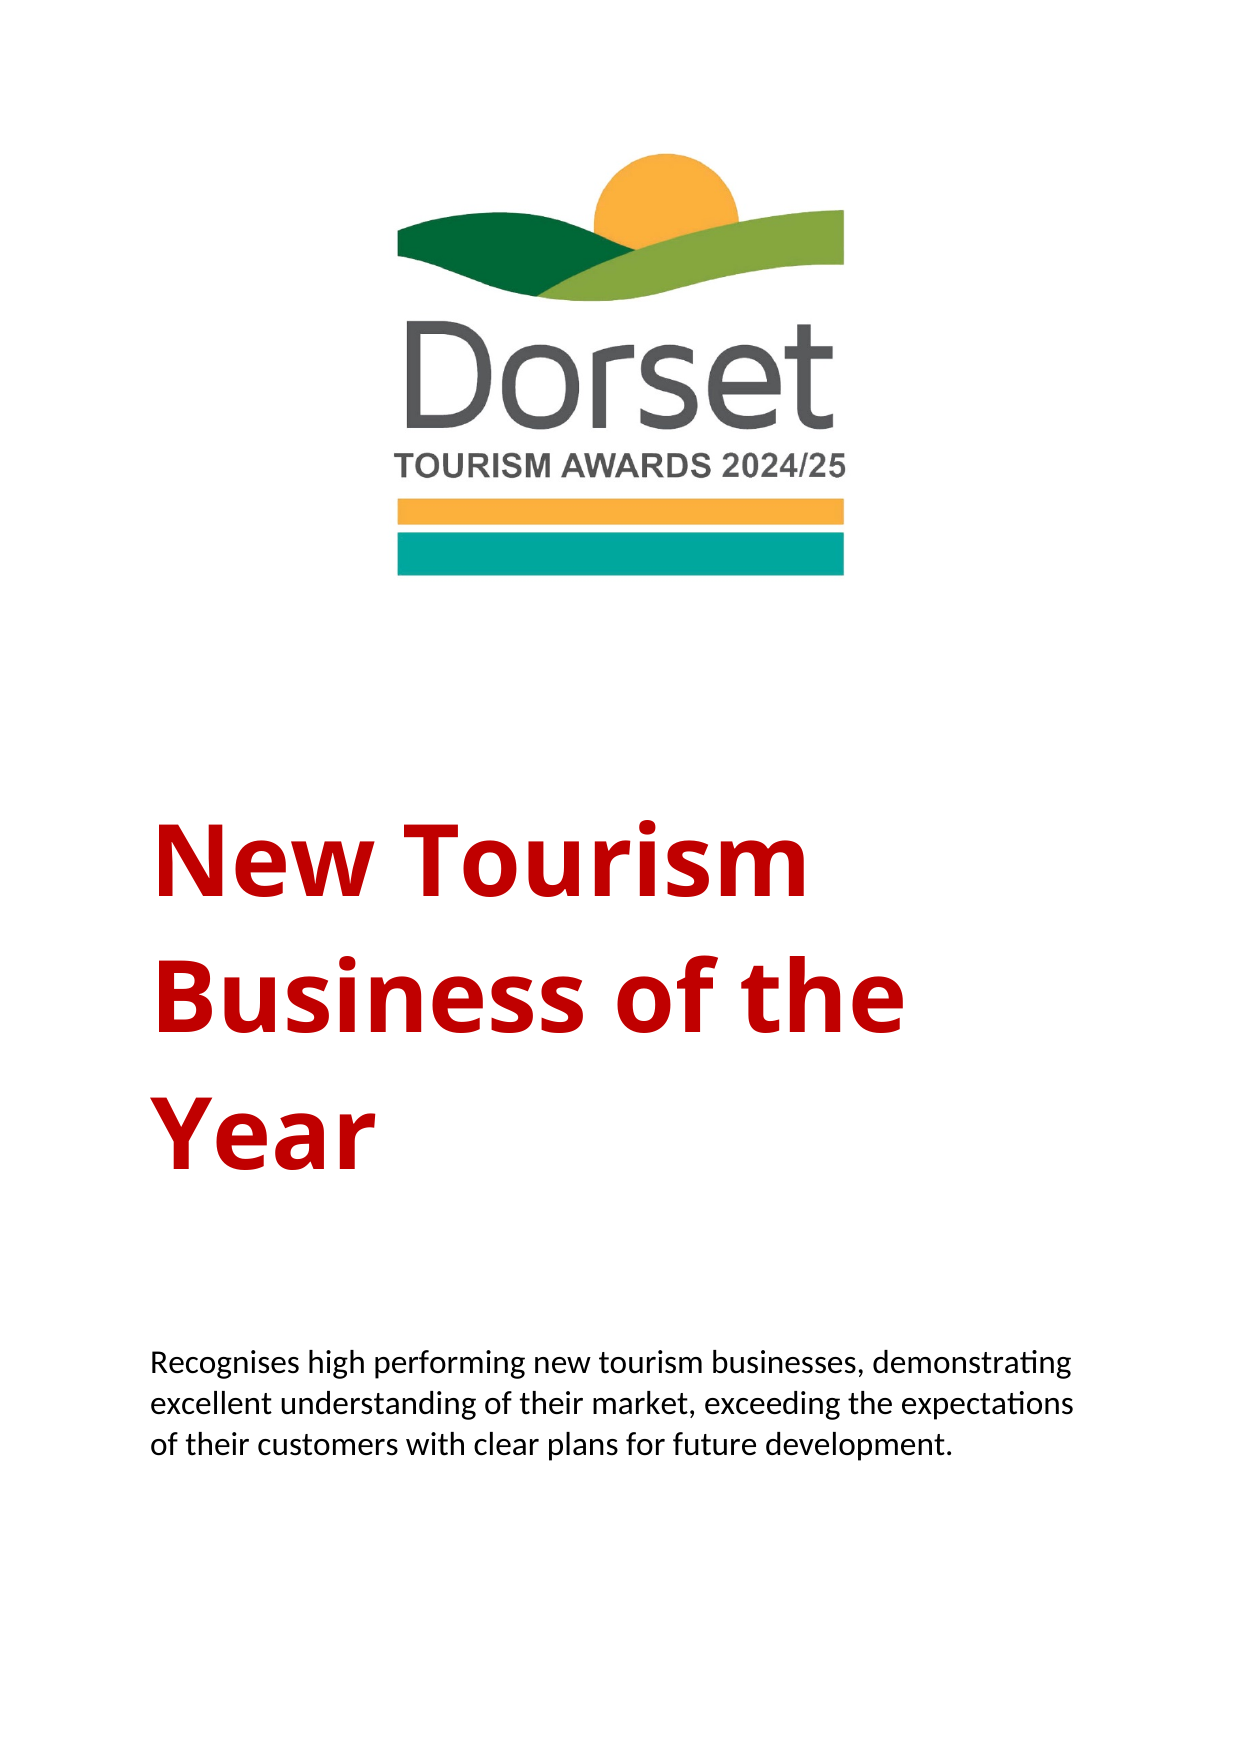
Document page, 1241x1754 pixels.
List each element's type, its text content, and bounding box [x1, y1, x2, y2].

subtitle New Tourism Business of the Year [150, 790, 1090, 1198]
picture [387, 150, 853, 582]
text Recognises high performing new tourism businesses, demonstrating excellent understanding of their market, exceeding the expectations of their customers with clear plans for future development. [150, 1341, 1090, 1463]
